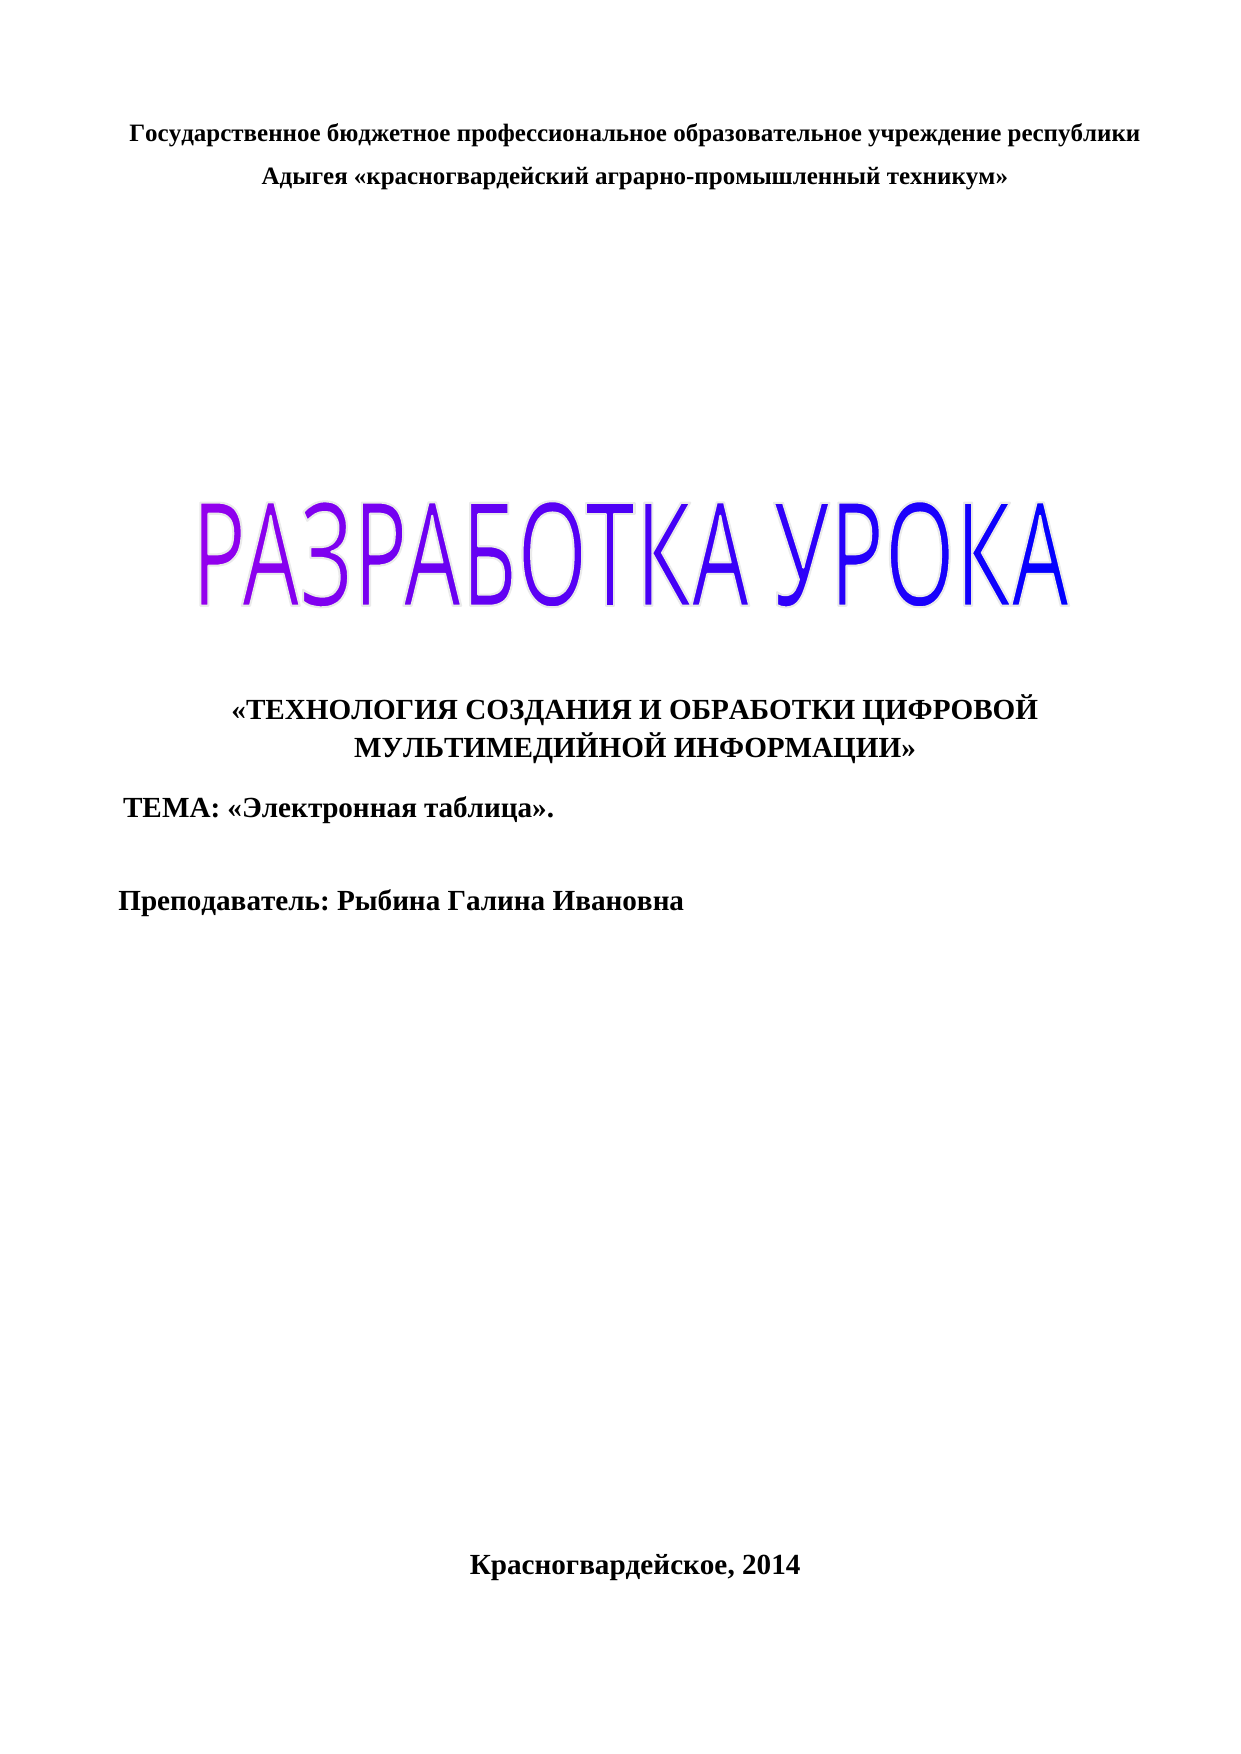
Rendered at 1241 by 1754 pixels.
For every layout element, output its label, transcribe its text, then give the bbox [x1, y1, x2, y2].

text Красногвардейское, 2014 [118, 1547, 1152, 1581]
text «ТЕХНОЛОГИЯ СОЗДАНИЯ И ОБРАБОТКИ ЦИФРОВОЙ МУЛЬТИМЕДИЙНОЙ ИНФОРМАЦИИ» [118, 692, 1152, 764]
text Преподаватель: Рыбина Галина Ивановна [118, 883, 1152, 916]
text Государственное бюджетное профессиональное образовательное учреждение республики Адыгея «красногвардейский аграрно-промышленный техникум» [123, 118, 1147, 190]
text ТЕМА: «Электронная таблица». [123, 790, 1147, 823]
